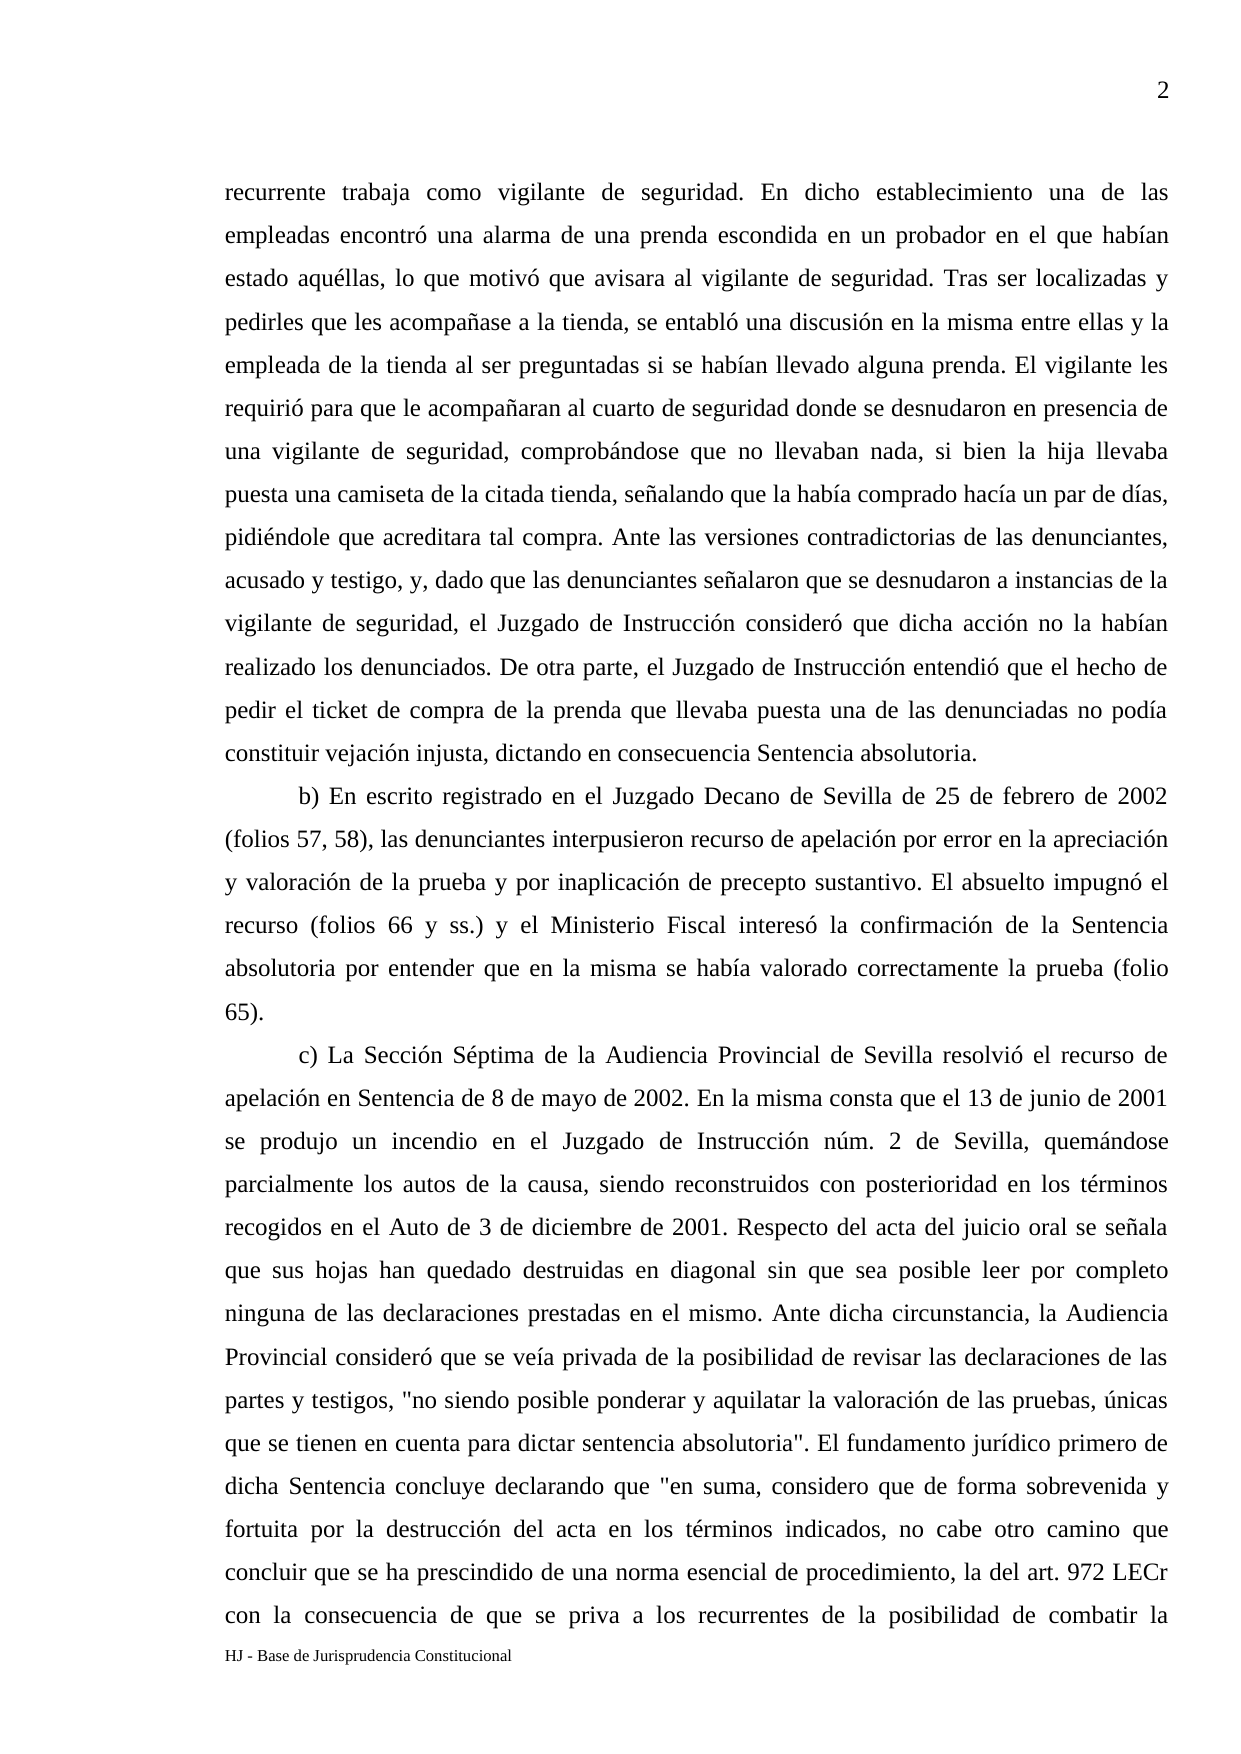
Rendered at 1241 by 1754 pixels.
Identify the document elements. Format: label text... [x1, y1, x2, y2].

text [224, 1040, 1169, 1629]
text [224, 177, 1169, 767]
text b) En escrito registrado en el Juzgado Decano de Sevilla de 25 de febrero de 2002 (folios 57, 58), las denunciantes interpusieron recurso de apelación por error en la apreciación y valoración de la prueba y por inaplicación de precepto sustantivo. El absuelto impugnó el recurso (folios 66 y ss.) y el Ministerio Fiscal interesó la confirmación de la Sentencia absolutoria por entender que en la misma se había valorado correctamente la prueba (folio 65). [224, 781, 1169, 1025]
